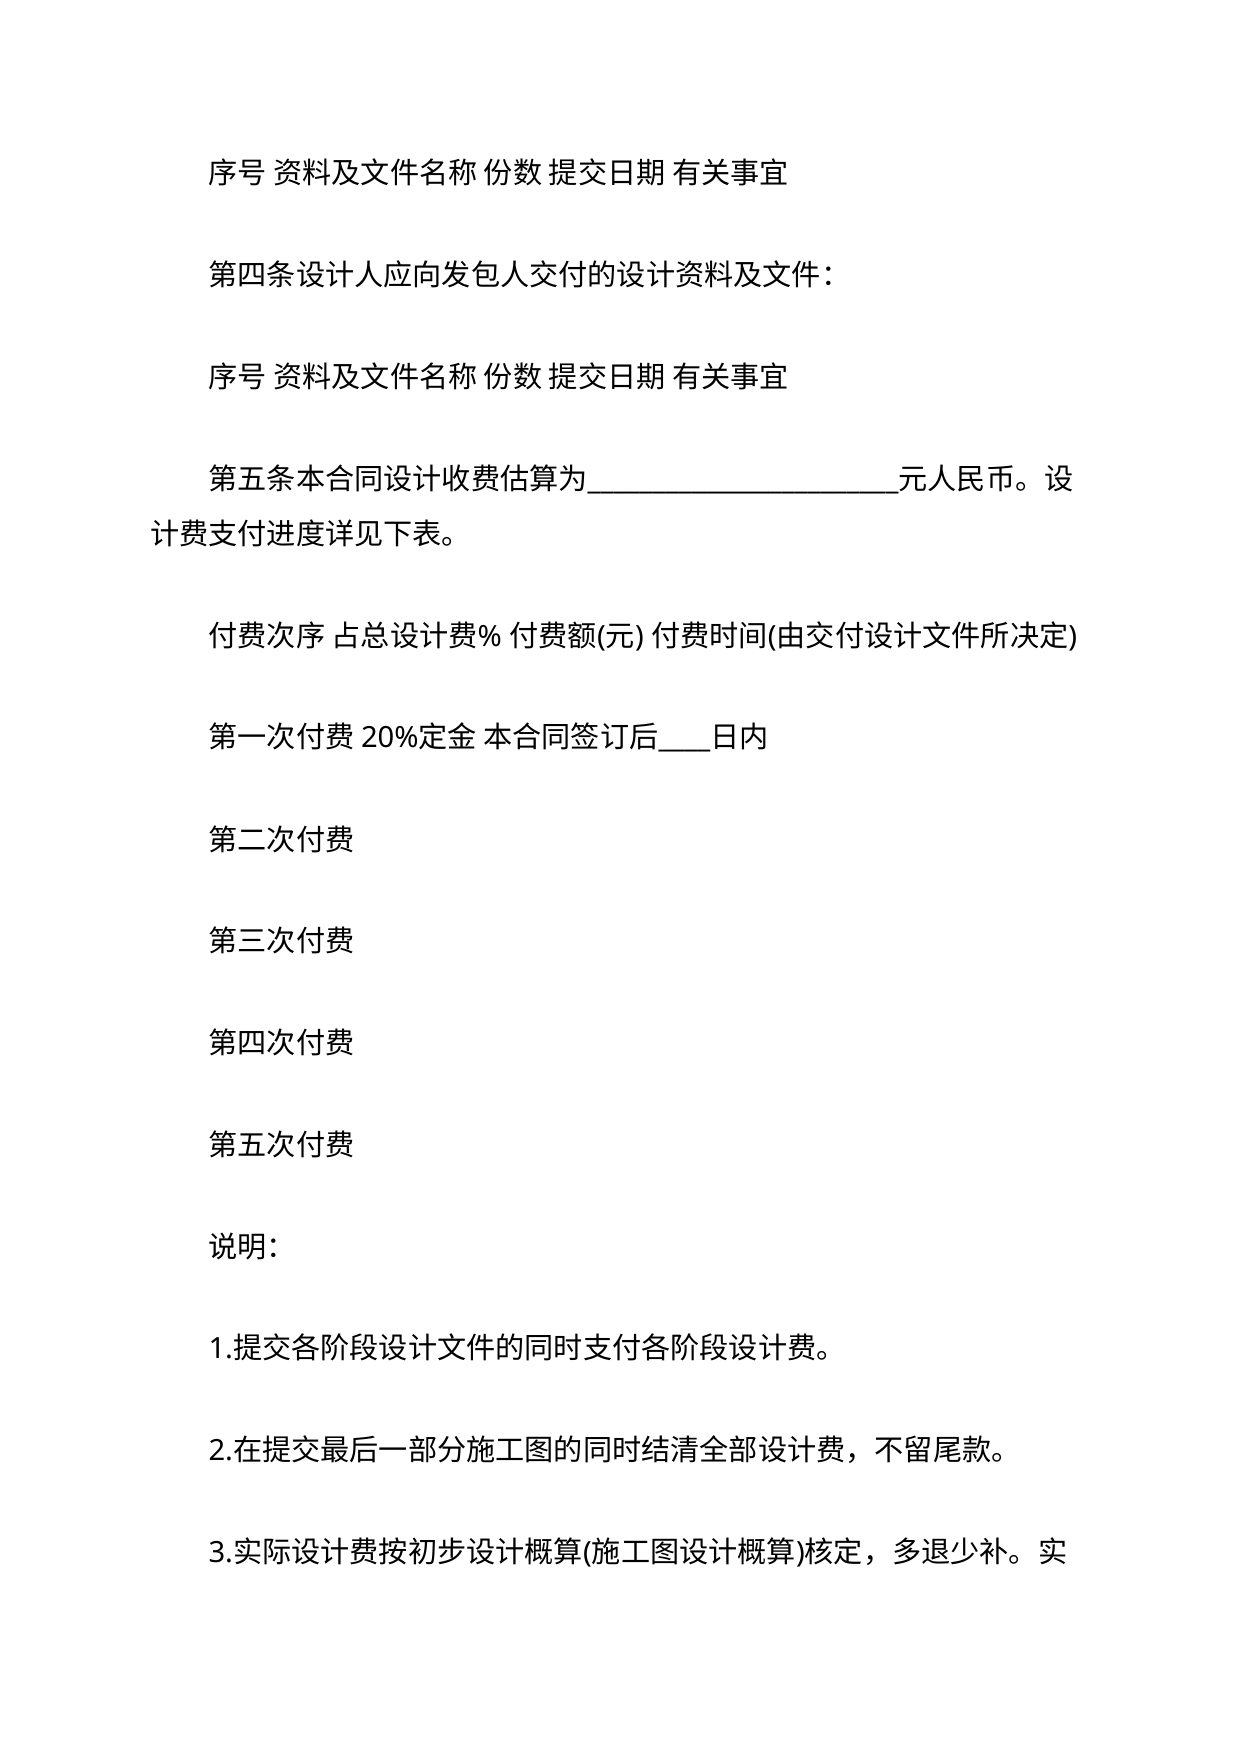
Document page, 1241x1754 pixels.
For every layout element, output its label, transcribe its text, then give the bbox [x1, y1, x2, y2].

text 第四次付费 [150, 1019, 1090, 1062]
text 第四条设计人应向发包人交付的设计资料及文件： [150, 252, 1090, 294]
text 序号 资料及文件名称 份数 提交日期 有关事宜 [150, 150, 1090, 192]
text 2.在提交最后一部分施工图的同时结清全部设计费，不留尾款。 [150, 1427, 1090, 1469]
text 序号 资料及文件名称 份数 提交日期 有关事宜 [150, 353, 1090, 396]
text 第三次付费 [150, 918, 1090, 960]
text 第一次付费 20%定金 本合同签订后____日内 [150, 714, 1090, 756]
text 第二次付费 [150, 816, 1090, 858]
text 第五次付费 [150, 1121, 1090, 1164]
text 第五条本合同设计收费估算为________________________元人民币。设计费支付进度详见下表。 [150, 455, 1090, 553]
text 付费次序 占总设计费% 付费额(元) 付费时间(由交付设计文件所决定) [150, 612, 1090, 654]
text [150, 1529, 1090, 1571]
text 说明： [150, 1223, 1090, 1265]
text 1.提交各阶段设计文件的同时支付各阶段设计费。 [150, 1325, 1090, 1367]
